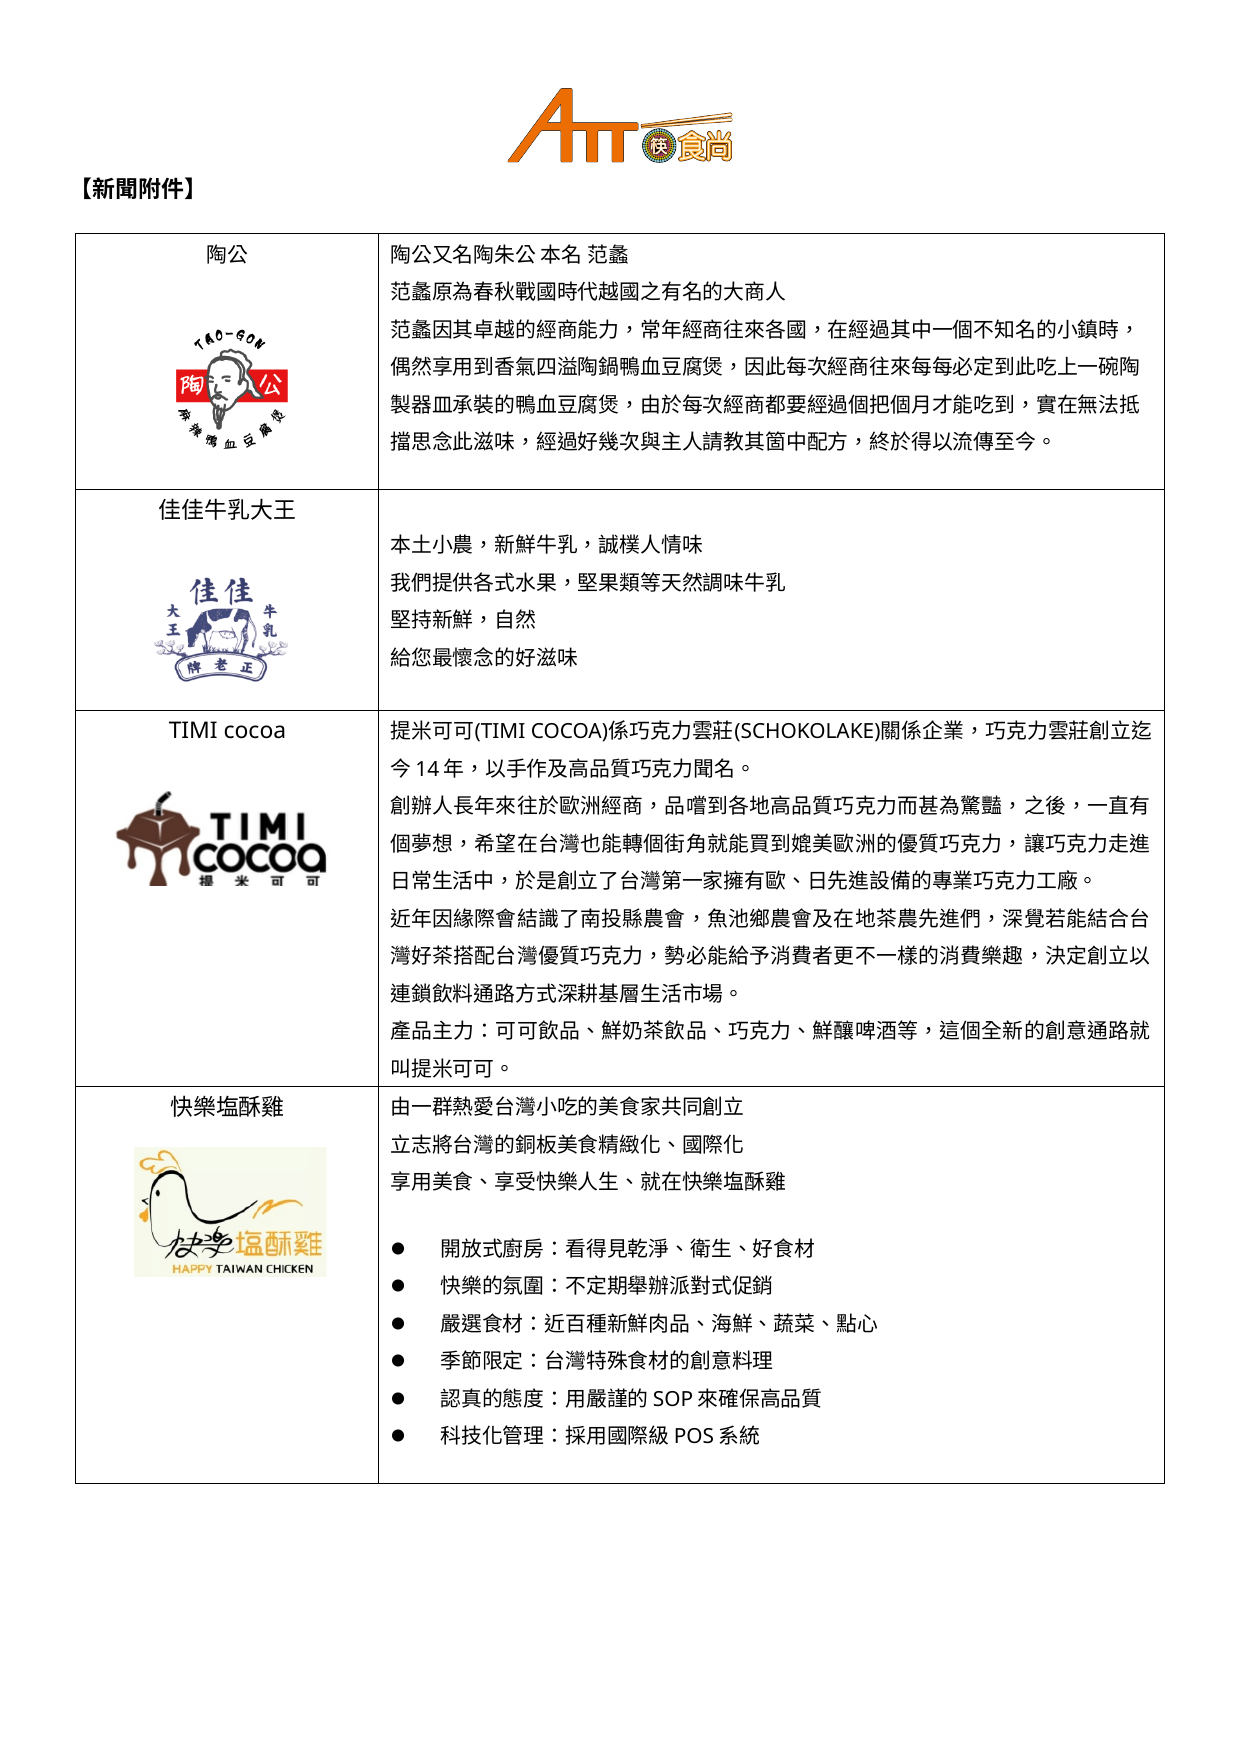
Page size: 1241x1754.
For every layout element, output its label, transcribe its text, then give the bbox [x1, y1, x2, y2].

table_header 陶公又名陶朱公 本名 范蠡 范蠡原為春秋戰國時代越國之有名的大商人 范蠡因其卓越的經商能力，常年經商往來各國，在經過其中一個不知名的小鎮時，偶然享用到香氣四溢陶鍋鴨血豆腐煲，因此每次經商往來每每必定到此吃上一碗陶製器皿承裝的鴨血豆腐煲，由於每次經商都要經過個把個月才能吃到，實在無法抵擋思念此滋味，經過好幾次與主人請教其箇中配方，終於得以流傳至今。 [379, 234, 1164, 488]
picture [129, 301, 325, 474]
text 【新聞附件】 [69, 171, 1053, 204]
picture [507, 88, 733, 163]
table_cell TIMI cocoa [76, 711, 378, 1086]
table_cell 由一群熱愛台灣小吃的美食家共同創立 立志將台灣的銅板美食精緻化、國際化 享用美食、享受快樂人生、就在快樂塩酥雞 開放式廚房：看得見乾淨、衛生、好食材 快樂的氛圍：不定期舉辦派對式促銷 嚴選食材：近百種新鮮肉品、海鮮、蔬菜、點心 季節限定：台灣特殊食材的創意料理 認真的態度：用嚴謹的SOP來確保高品質 科技化管理：採用國際級POS系統 [379, 1087, 1164, 1483]
picture [104, 791, 370, 888]
picture [133, 556, 306, 707]
picture [132, 1147, 327, 1276]
table_cell 本土小農，新鮮牛乳，誠樸人情味 我們提供各式水果，堅果類等天然調味牛乳 堅持新鮮，自然 給您最懷念的好滋味 [379, 490, 1164, 710]
table_cell 佳佳牛乳大王 [76, 490, 378, 710]
table_cell 快樂塩酥雞 [76, 1087, 378, 1483]
table_cell 提米可可(TIMI COCOA)係巧克力雲莊(SCHOKOLAKE)關係企業，巧克力雲莊創立迄今14年，以手作及高品質巧克力聞名。 創辦人長年來往於歐洲經商，品嚐到各地高品質巧克力而甚為驚豔，之後，一直有個夢想，希望在台灣也能轉個街角就能買到媲美歐洲的優質巧克力，讓巧克力走進日常生活中，於是創立了台灣第一家擁有歐、日先進設備的專業巧克力工廠。 近年因緣際會結識了南投縣農會，魚池鄉農會及在地茶農先進們，深覺若能結合台灣好茶搭配台灣優質巧克力，勢必能給予消費者更不一樣的消費樂趣，決定創立以連鎖飲料通路方式深耕基層生活市場。 產品主力：可可飲品、鮮奶茶飲品、巧克力、鮮釀啤酒等，這個全新的創意通路就叫提米可可。 [379, 711, 1164, 1086]
table_header 陶公 [76, 234, 378, 488]
